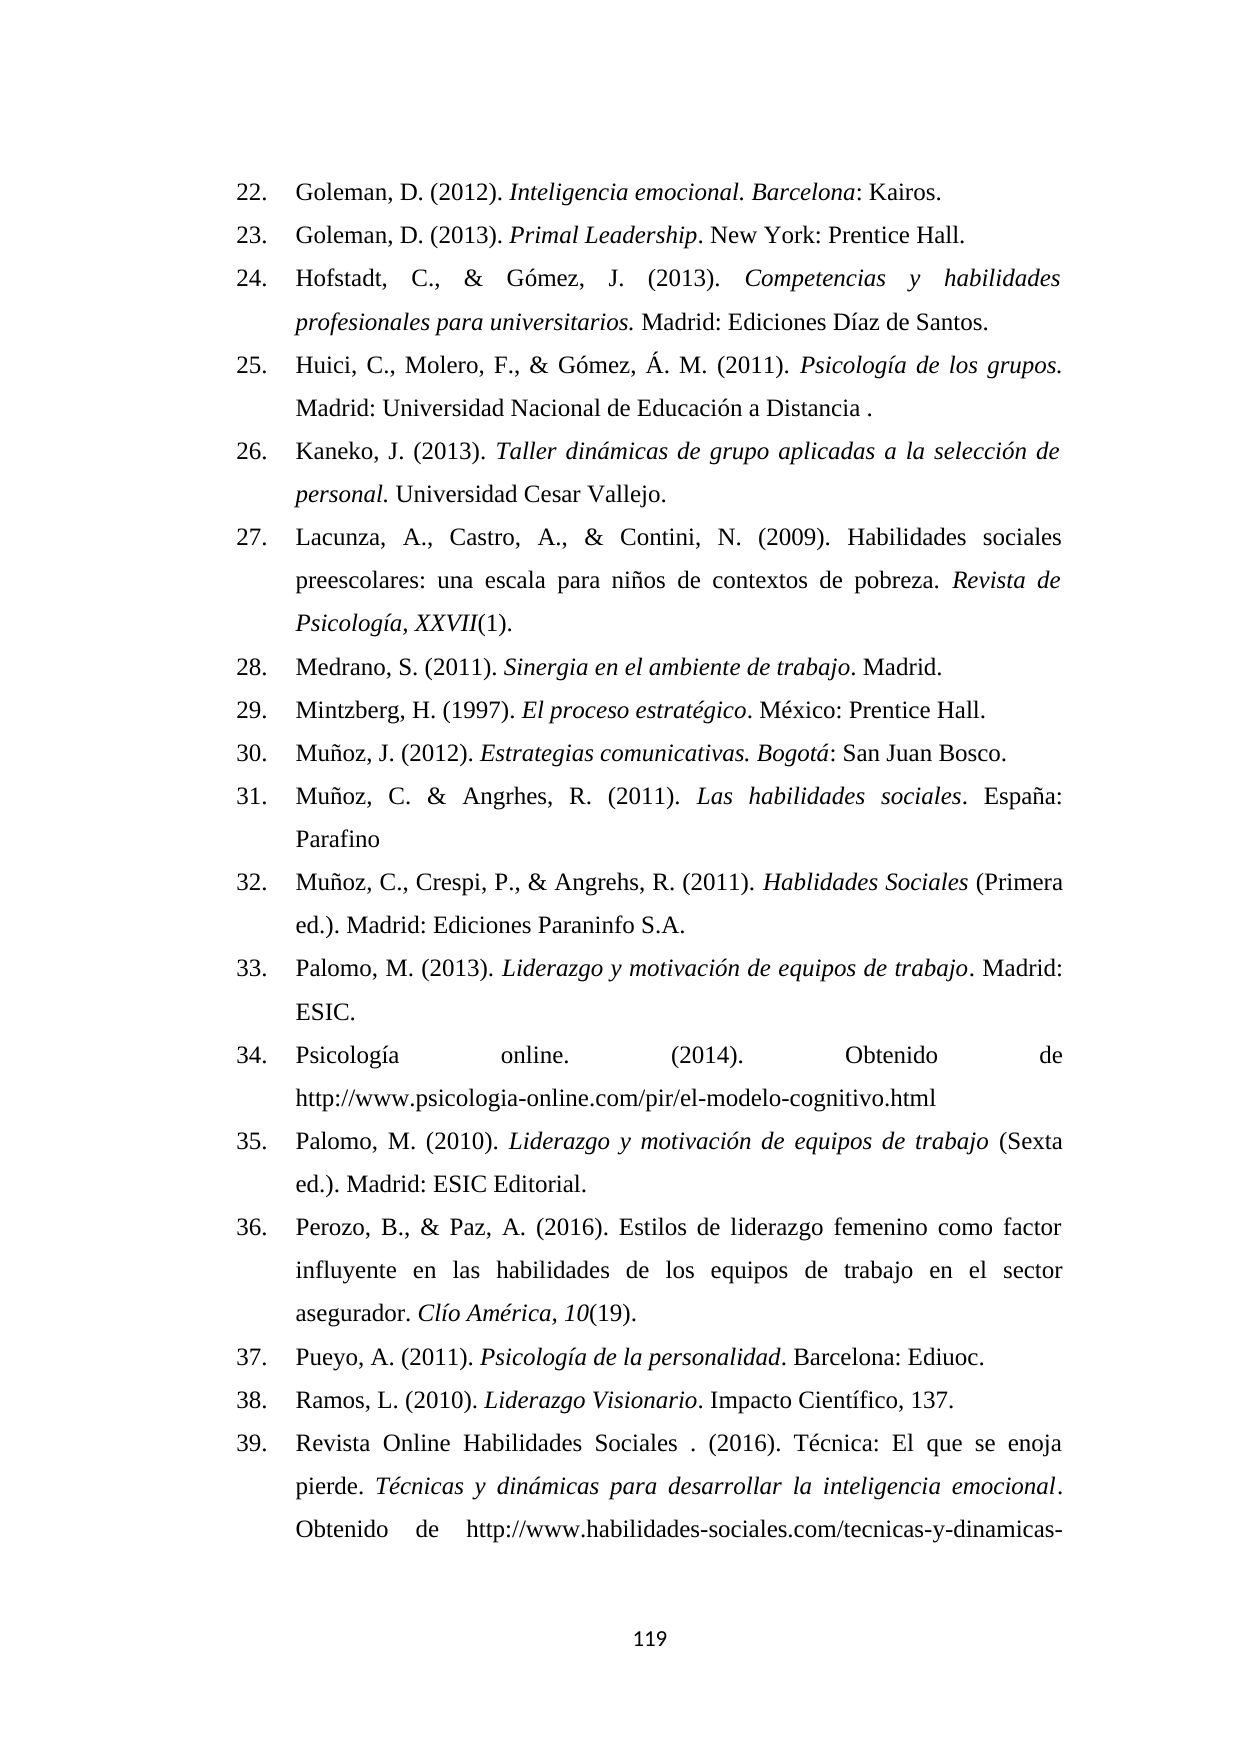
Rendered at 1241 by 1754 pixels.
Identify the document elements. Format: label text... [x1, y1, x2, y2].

list Huici, C., Molero, F., & Gómez, Á. M. (2011). Psicología de los grupos. Madrid: Universidad Nacional de Educación a Distancia . [236, 350, 1063, 422]
list Pueyo, A. (2011). Psicología de la personalidad. Barcelona: Ediuoc. [236, 1342, 1063, 1370]
list Muñoz, C. & Angrhes, R. (2011). Las habilidades sociales. España: Parafino [236, 781, 1063, 853]
list Lacunza, A., Castro, A., & Contini, N. (2009). Habilidades sociales preescolares: una escala para niños de contextos de pobreza. Revista de Psicología, XXVII(1). [236, 522, 1063, 637]
list Psicología online. (2014). Obtenido de http://www.psicologia-online.com/pir/el-modelo-cognitivo.html [236, 1040, 1063, 1112]
list Goleman, D. (2013). Primal Leadership. New York: Prentice Hall. [236, 220, 1063, 249]
list Ramos, L. (2010). Liderazgo Visionario. Impacto Científico, 137. [236, 1385, 1063, 1413]
list Medrano, S. (2011). Sinergia en el ambiente de trabajo. Madrid. [236, 652, 1063, 680]
list Muñoz, C., Crespi, P., & Angrehs, R. (2011). Hablidades Sociales (Primera ed.). Madrid: Ediciones Paraninfo S.A. [236, 867, 1063, 939]
list Mintzberg, H. (1997). El proceso estratégico. México: Prentice Hall. [236, 695, 1063, 723]
list Perozo, B., & Paz, A. (2016). Estilos de liderazgo femenino como factor influyente en las habilidades de los equipos de trabajo en el sector asegurador. Clío América, 10(19). [236, 1212, 1063, 1327]
list Palomo, M. (2013). Liderazgo y motivación de equipos de trabajo. Madrid: ESIC. [236, 953, 1063, 1025]
list Muñoz, J. (2012). Estrategias comunicativas. Bogotá: San Juan Bosco. [236, 738, 1063, 767]
list Palomo, M. (2010). Liderazgo y motivación de equipos de trabajo (Sexta ed.). Madrid: ESIC Editorial. [236, 1126, 1063, 1198]
list Goleman, D. (2012). Inteligencia emocional. Barcelona: Kairos. [236, 177, 1063, 206]
list Hofstadt, C., & Gómez, J. (2013). Competencias y habilidades profesionales para universitarios. Madrid: Ediciones Díaz de Santos. [236, 263, 1063, 335]
list Kaneko, J. (2013). Taller dinámicas de grupo aplicadas a la selección de personal. Universidad Cesar Vallejo. [236, 436, 1063, 508]
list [236, 1428, 1063, 1543]
